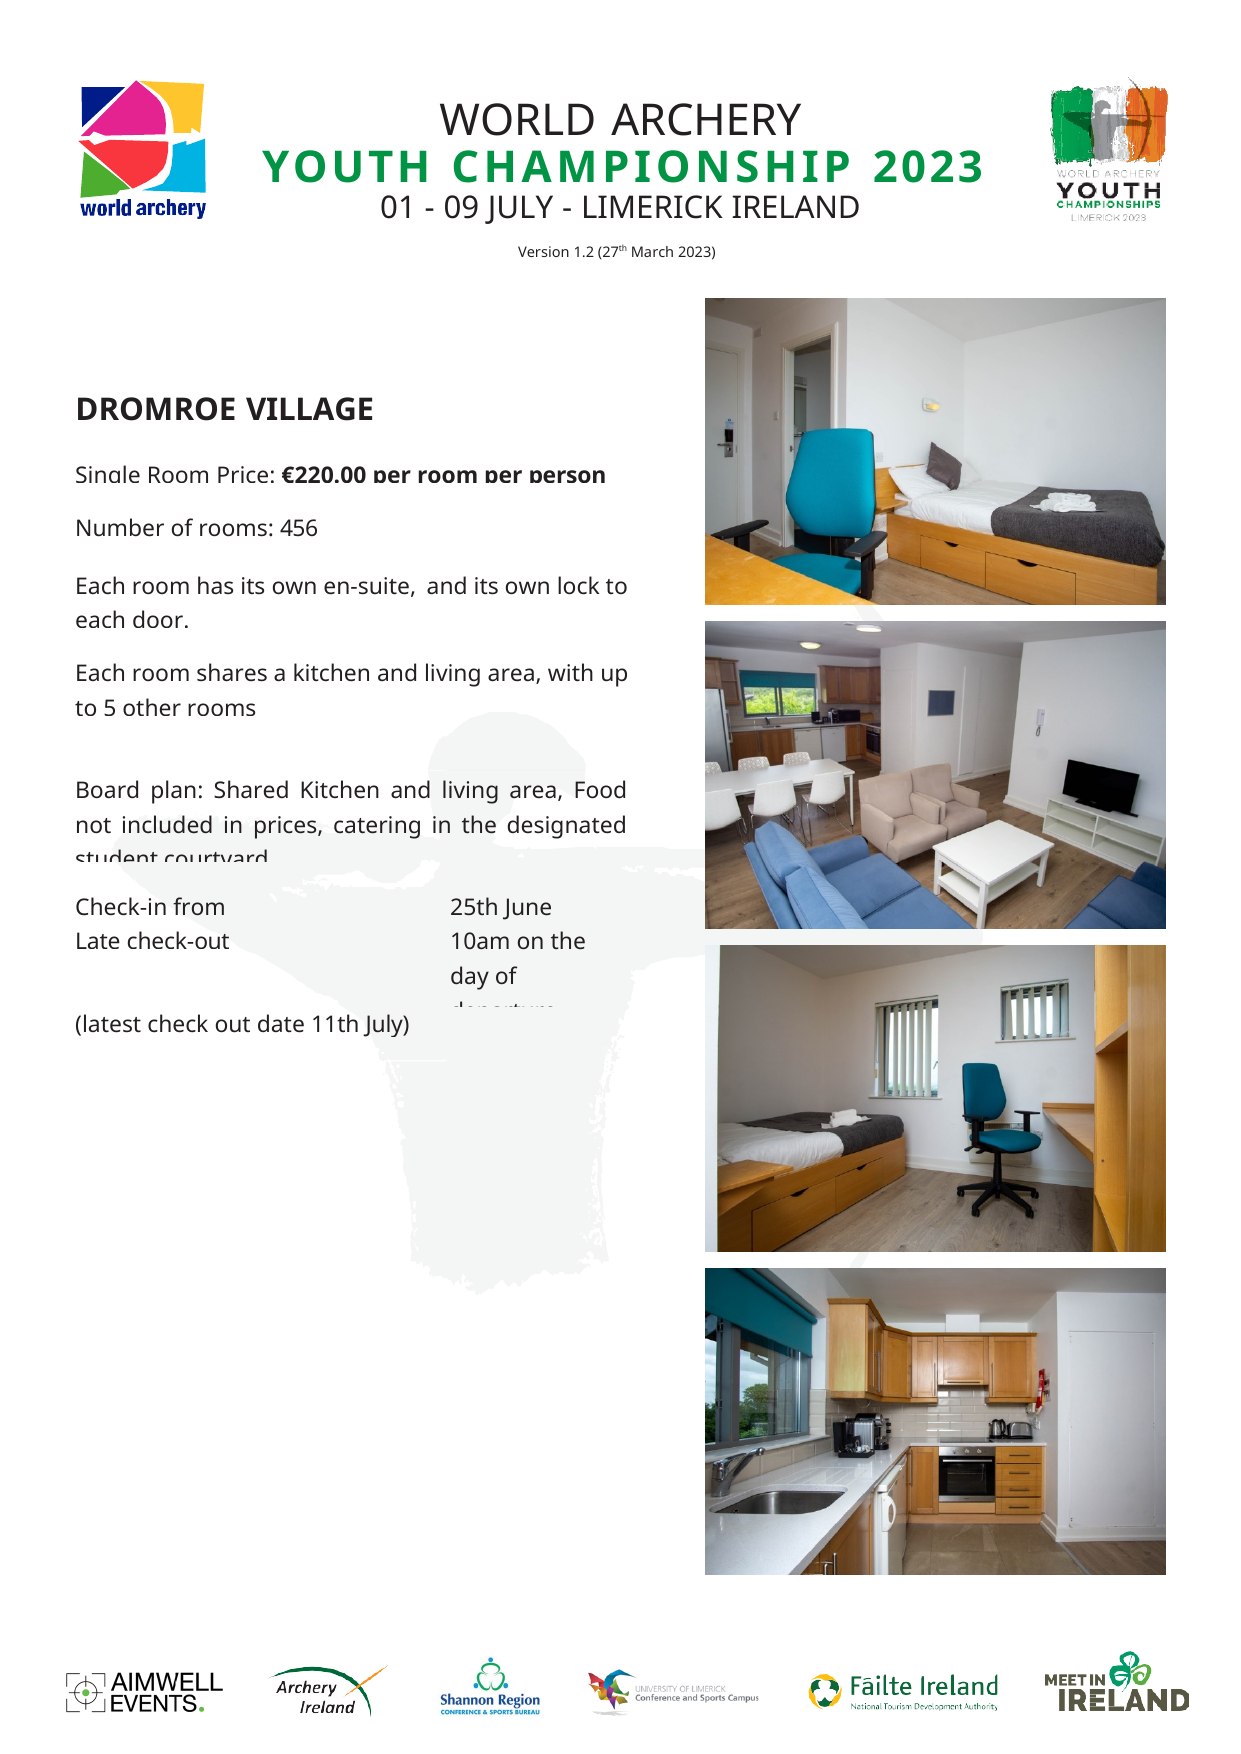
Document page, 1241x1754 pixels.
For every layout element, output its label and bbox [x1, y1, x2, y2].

picture [587, 1669, 759, 1716]
picture [808, 1674, 998, 1711]
picture [51, 1658, 238, 1728]
picture [705, 945, 1166, 1252]
picture [1049, 75, 1168, 221]
picture [1045, 1651, 1189, 1711]
picture [267, 1664, 389, 1717]
picture [437, 1656, 541, 1717]
picture [705, 621, 1166, 929]
picture [705, 1268, 1166, 1575]
picture [80, 199, 131, 216]
picture [769, 1292, 780, 1300]
picture [705, 1280, 713, 1289]
picture [136, 199, 206, 219]
picture [705, 298, 1166, 605]
